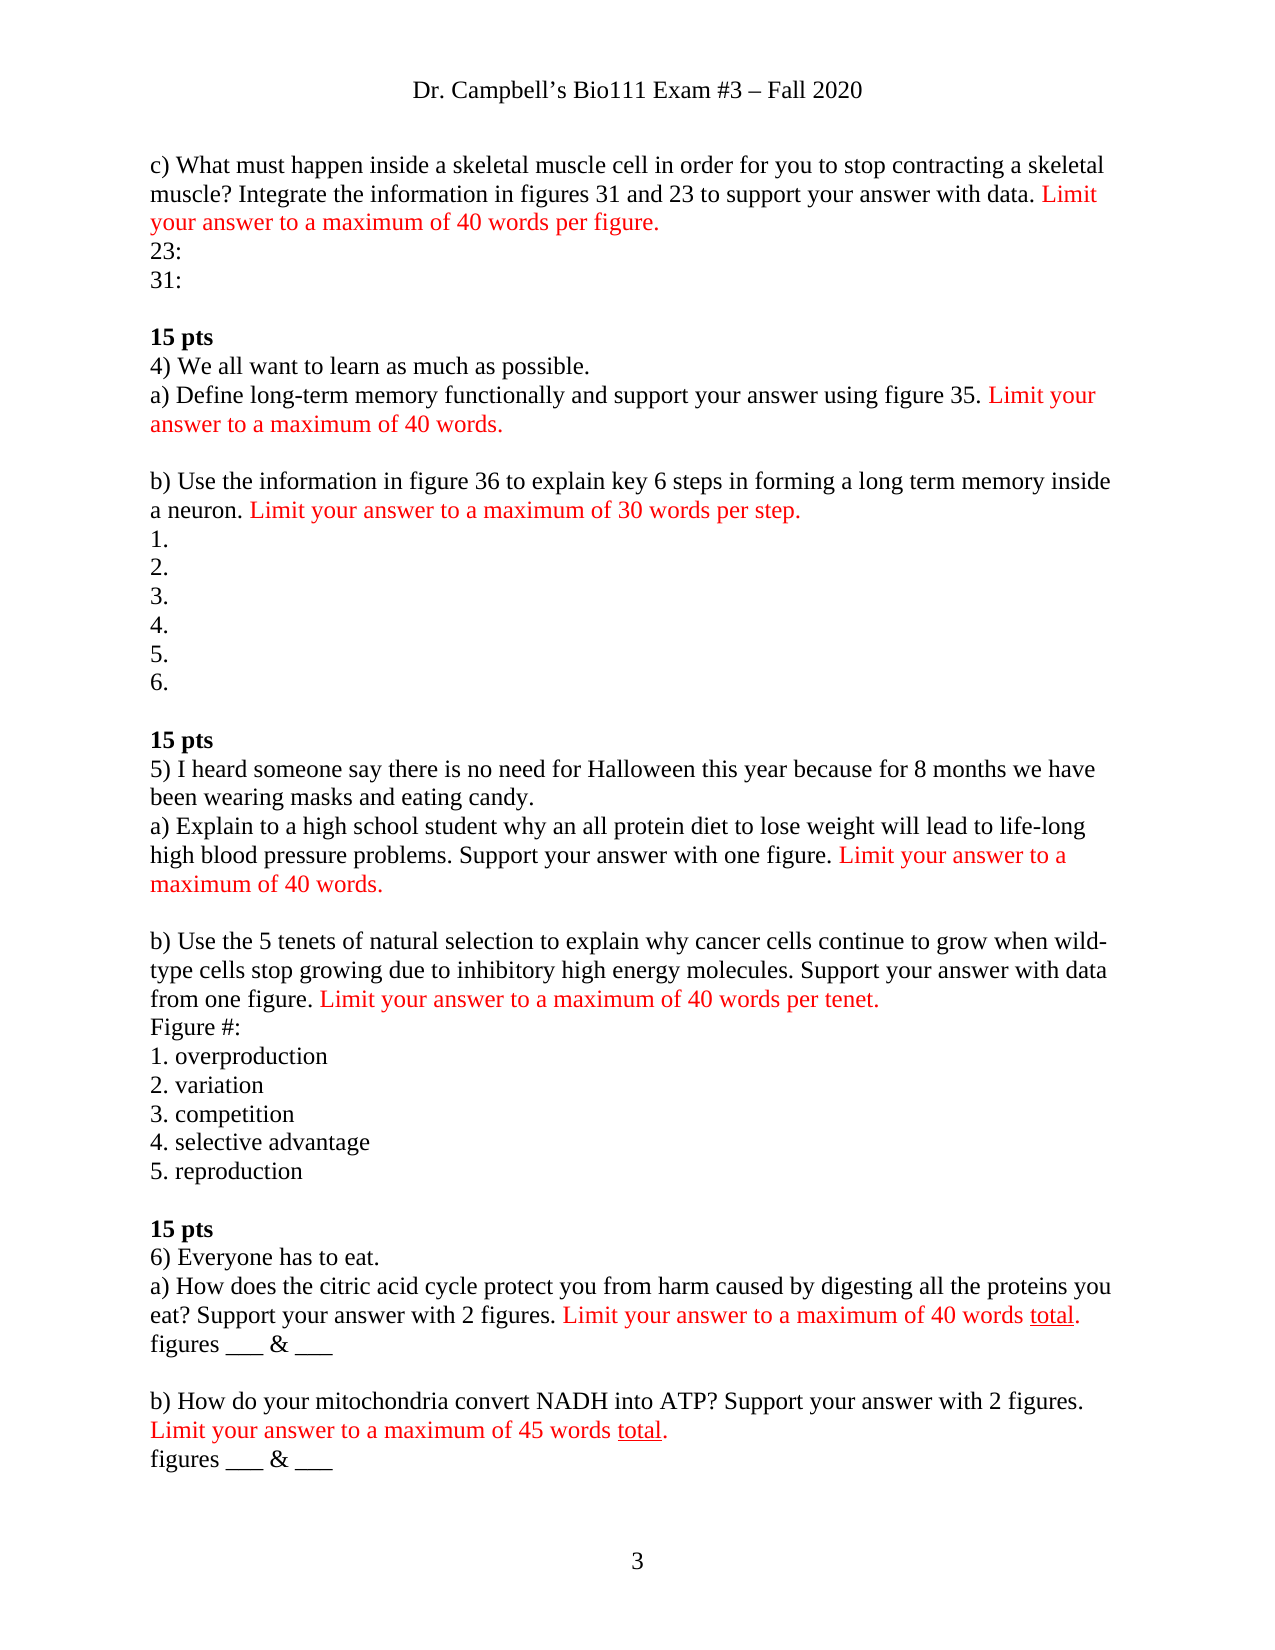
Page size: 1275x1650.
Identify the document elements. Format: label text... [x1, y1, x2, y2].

text 15 pts [150, 322, 1125, 351]
text b) Use the 5 tenets of natural selection to explain why cancer cells continue to grow when wild-type cells stop growing due to inhibitory high energy molecules. Support your answer with data from one figure. Limit your answer to a maximum of 40 words per tenet. [150, 926, 1125, 1012]
text 4) We all want to learn as much as possible. [150, 351, 1125, 380]
text 2. variation [150, 1070, 1125, 1099]
text 5. reproduction [150, 1156, 1125, 1185]
text c) What must happen inside a skeletal muscle cell in order for you to stop contracting a skeletal muscle? Integrate the information in figures 31 and 23 to support your answer with data. Limit your answer to a maximum of 40 words per figure. [150, 150, 1125, 236]
text a) Explain to a high school student why an all protein diet to lose weight will lead to life-long high blood pressure problems. Support your answer with one figure. Limit your answer to a maximum of 40 words. [150, 811, 1125, 897]
text b) How do your mitochondria convert NADH into ATP? Support your answer with 2 figures. Limit your answer to a maximum of 45 words total. [150, 1386, 1125, 1444]
text 3. competition [150, 1099, 1125, 1127]
text 4. [150, 610, 1125, 639]
text 2. [150, 552, 1125, 581]
text figures ___ & ___ [150, 1329, 1125, 1357]
text 15 pts [150, 725, 1125, 754]
text 5) I heard someone say there is no need for Halloween this year because for 8 months we have been wearing masks and eating candy. [150, 754, 1125, 811]
text 23: [150, 236, 1125, 265]
text 31: [150, 265, 1125, 294]
text 4. selective advantage [150, 1127, 1125, 1156]
text b) Use the information in figure 36 to explain key 6 steps in forming a long term memory inside a neuron. Limit your answer to a maximum of 30 words per step. [150, 466, 1125, 524]
text 1. [150, 524, 1125, 552]
text 6. [150, 667, 1125, 696]
text 5. [150, 639, 1125, 667]
text 1. overproduction [150, 1041, 1125, 1070]
text a) Define long-term memory functionally and support your answer using figure 35. Limit your answer to a maximum of 40 words. [150, 380, 1125, 437]
text 6) Everyone has to eat. [150, 1242, 1125, 1271]
text figures ___ & ___ [150, 1444, 1125, 1472]
text 15 pts [150, 1214, 1125, 1242]
text a) How does the citric acid cycle protect you from harm caused by digesting all the proteins you eat? Support your answer with 2 figures. Limit your answer to a maximum of 40 words total. [150, 1271, 1125, 1329]
text Figure #: [150, 1012, 1125, 1041]
text 3. [150, 581, 1125, 610]
